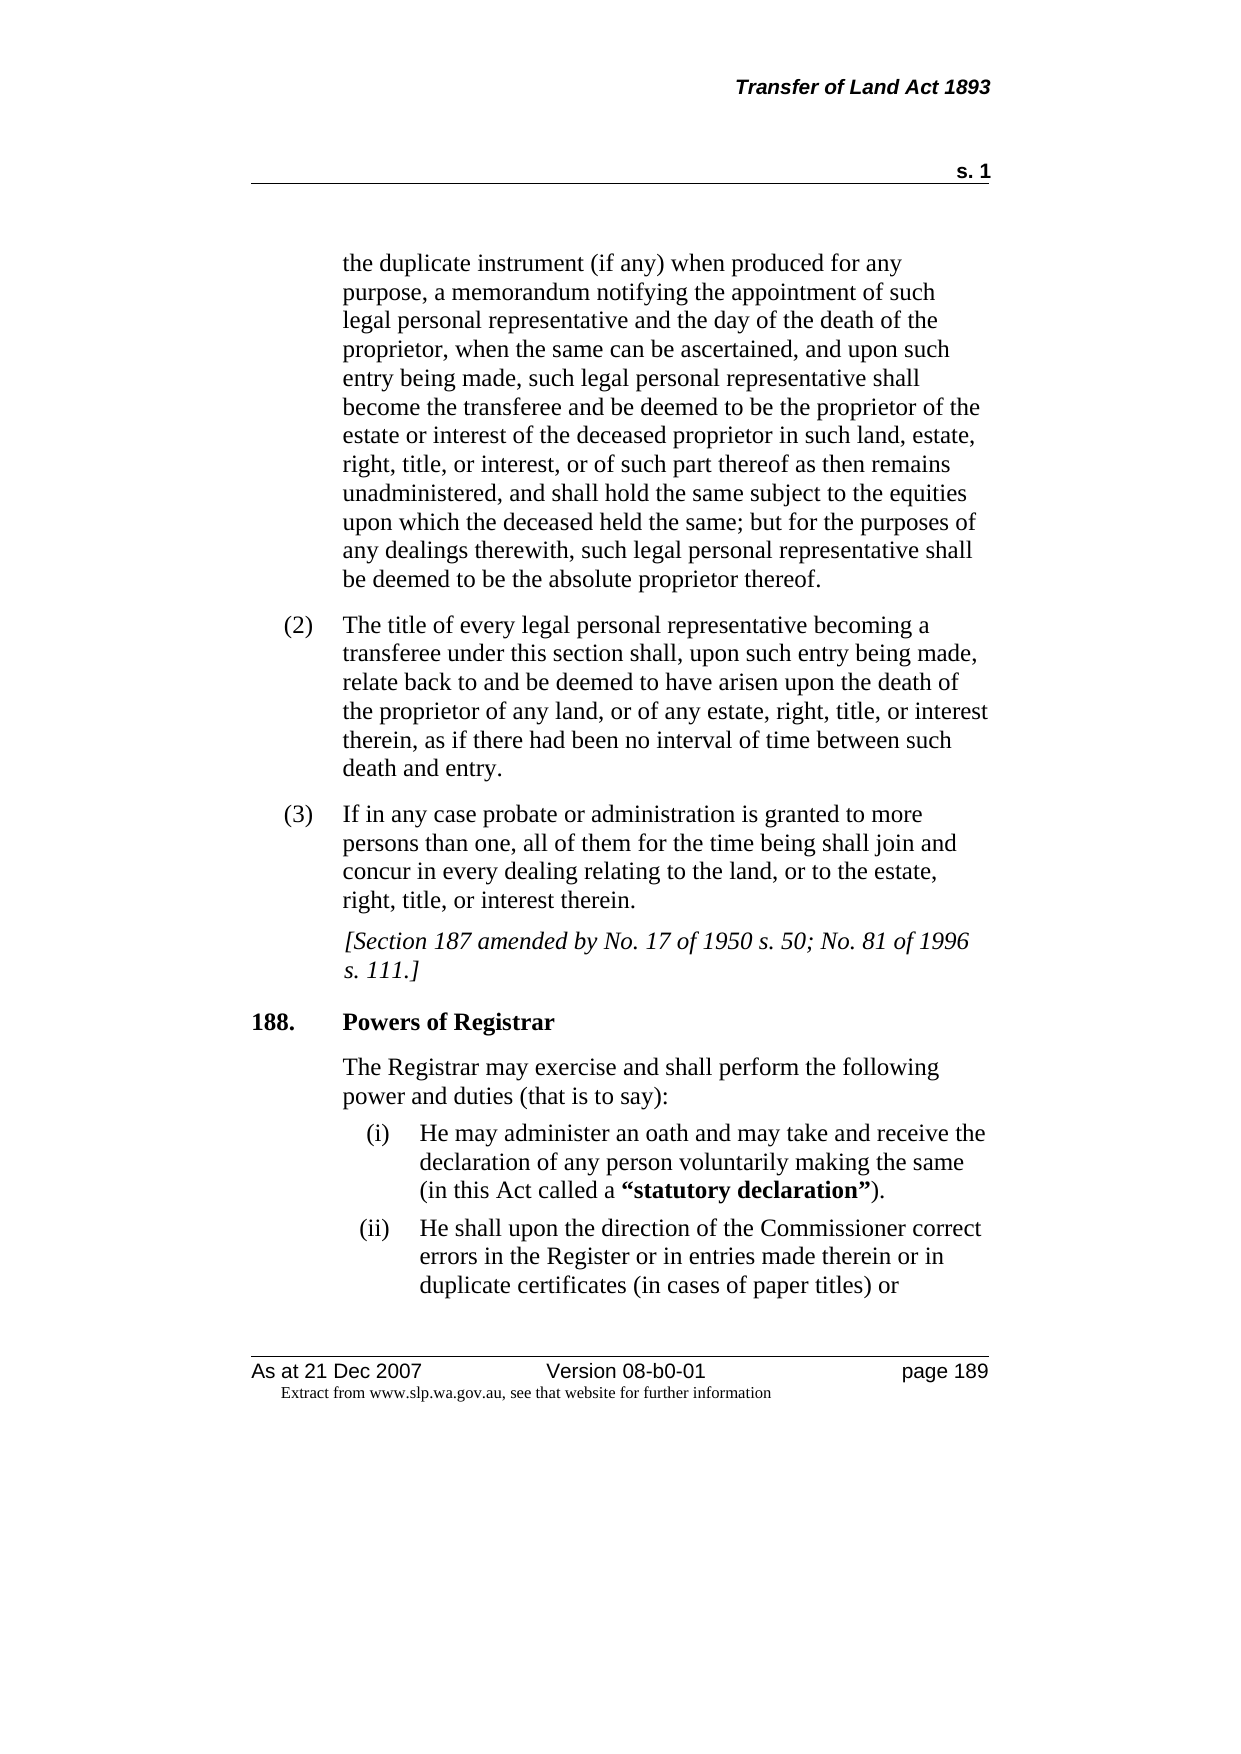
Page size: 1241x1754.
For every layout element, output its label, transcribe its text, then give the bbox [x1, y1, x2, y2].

text (i) He may administer an oath and may take and receive the declaration of any person voluntarily making the same (in this Act called a “statutory declaration”). [251, 1118, 989, 1204]
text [251, 1213, 989, 1299]
text The Registrar may exercise and shall perform the following power and duties (that is to say): [251, 1052, 989, 1110]
text (3) If in any case probate or administration is granted to more persons than one, all of them for the time being shall join and concur in every dealing relating to the land, or to the estate, right, title, or interest therein. [251, 799, 989, 914]
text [251, 248, 989, 593]
text (2) The title of every legal personal representative becoming a transferee under this section shall, upon such entry being made, relate back to and be deemed to have arisen upon the death of the proprietor of any land, or of any estate, right, title, or interest therein, as if there had been no interval of time between such death and entry. [251, 610, 989, 782]
subtitle 188. Powers of Registrar [251, 1007, 989, 1036]
text [Section 187 amended by No. 17 of 1950 s. 50; No. 81 of 1996 s. 111.] [251, 926, 989, 984]
